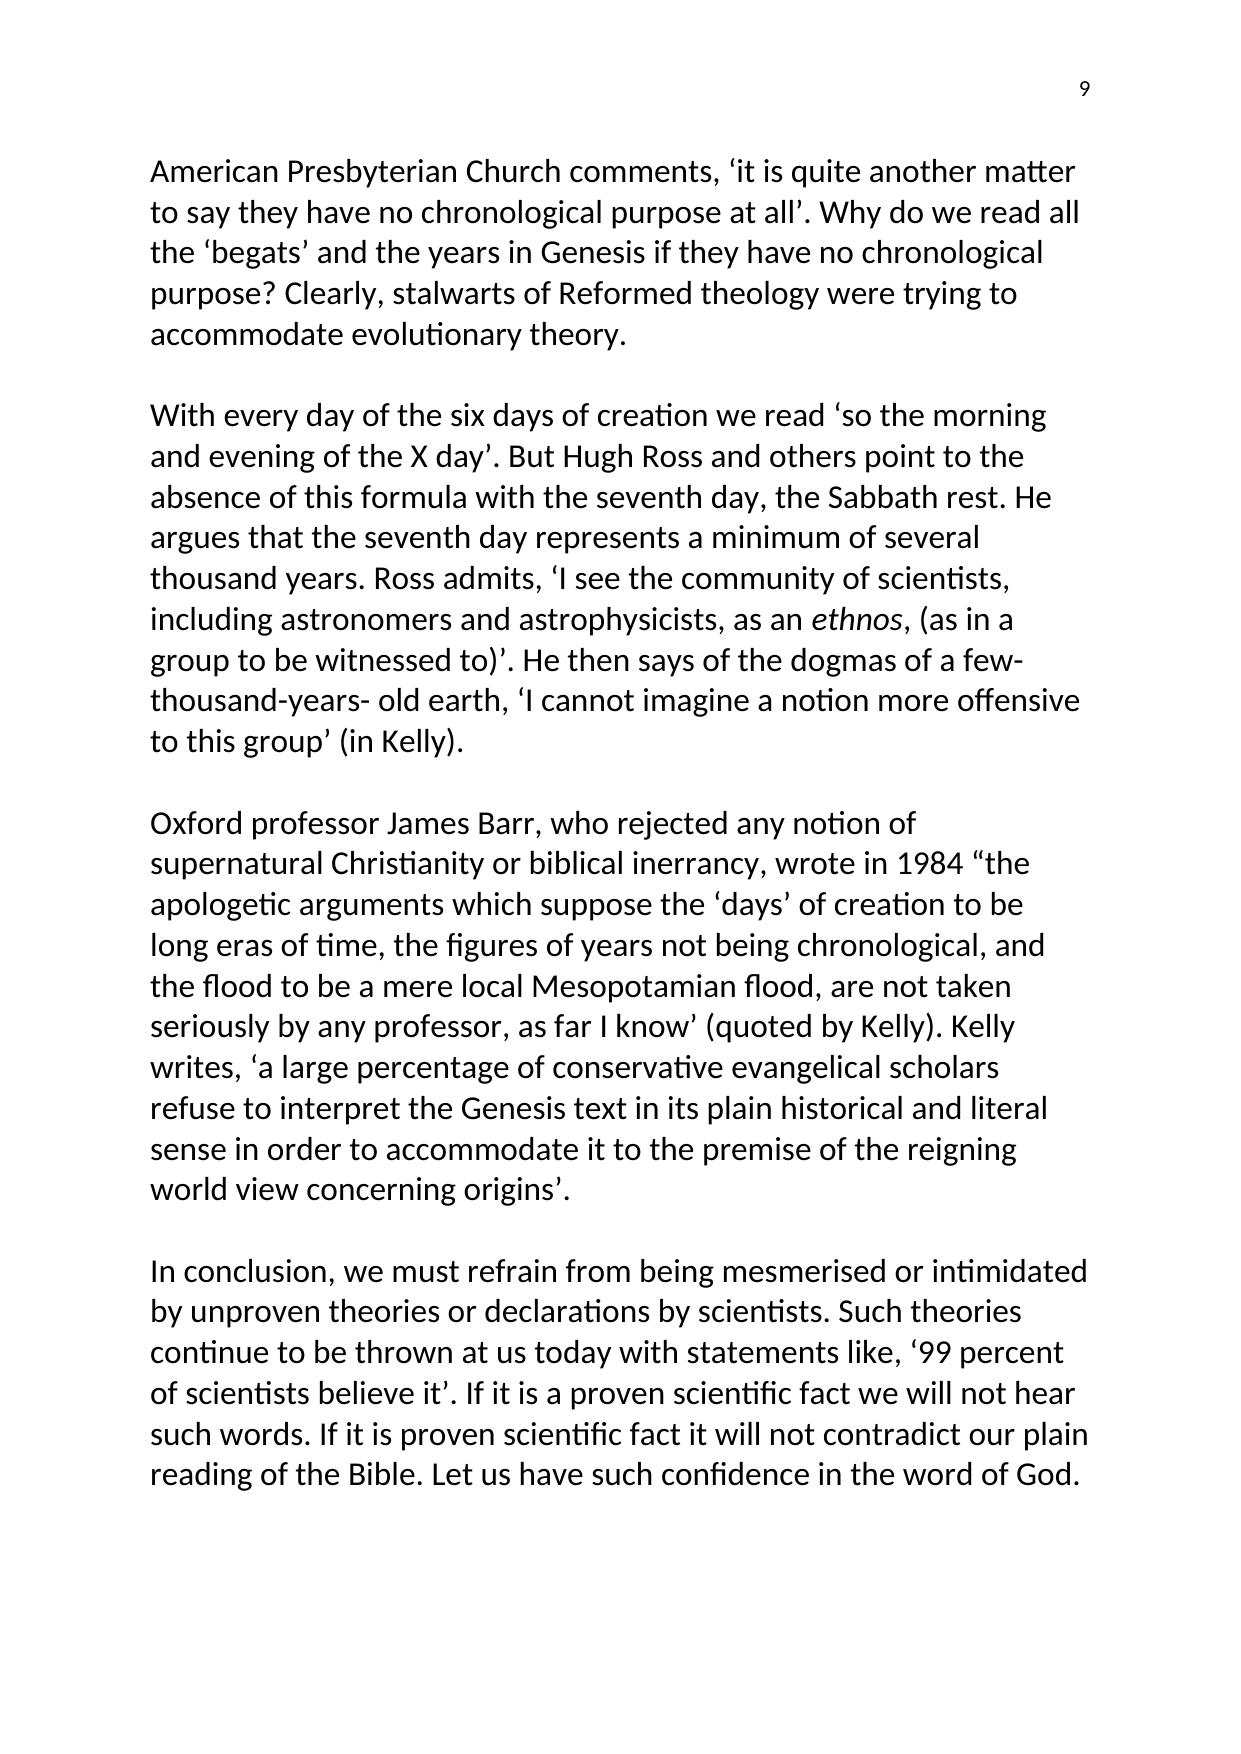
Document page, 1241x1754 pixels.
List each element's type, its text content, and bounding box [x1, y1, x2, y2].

text In conclusion, we must refrain from being mesmerised or intimidated by unproven theories or declarations by scientists. Such theories continue to be thrown at us today with statements like, ‘99 percent of scientists believe it’. If it is a proven scientific fact we will not hear such words. If it is proven scientific fact it will not contradict our plain reading of the Bible. Let us have such confidence in the word of God. [150, 1250, 1090, 1494]
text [150, 150, 1090, 354]
text Oxford professor James Barr, who rejected any notion of supernatural Christianity or biblical inerrancy, wrote in 1984 “the apologetic arguments which suppose the ‘days’ of creation to be long eras of time, the figures of years not being chronological, and the flood to be a mere local Mesopotamian flood, are not taken seriously by any professor, as far I know’ (quoted by Kelly). Kelly writes, ‘a large percentage of conservative evangelical scholars refuse to interpret the Genesis text in its plain historical and literal sense in order to accommodate it to the premise of the reigning world view concerning origins’. [150, 802, 1090, 1209]
text With every day of the six days of creation we read ‘so the morning and evening of the X day’. But Hugh Ross and others point to the absence of this formula with the seventh day, the Sabbath rest. He argues that the seventh day represents a minimum of several thousand years. Ross admits, ‘I see the community of scientists, including astronomers and astrophysicists, as an ethnos, (as in a group to be witnessed to)’. He then says of the dogmas of a few-thousand-years- old earth, ‘I cannot imagine a notion more offensive to this group’ (in Kelly). [150, 394, 1090, 761]
